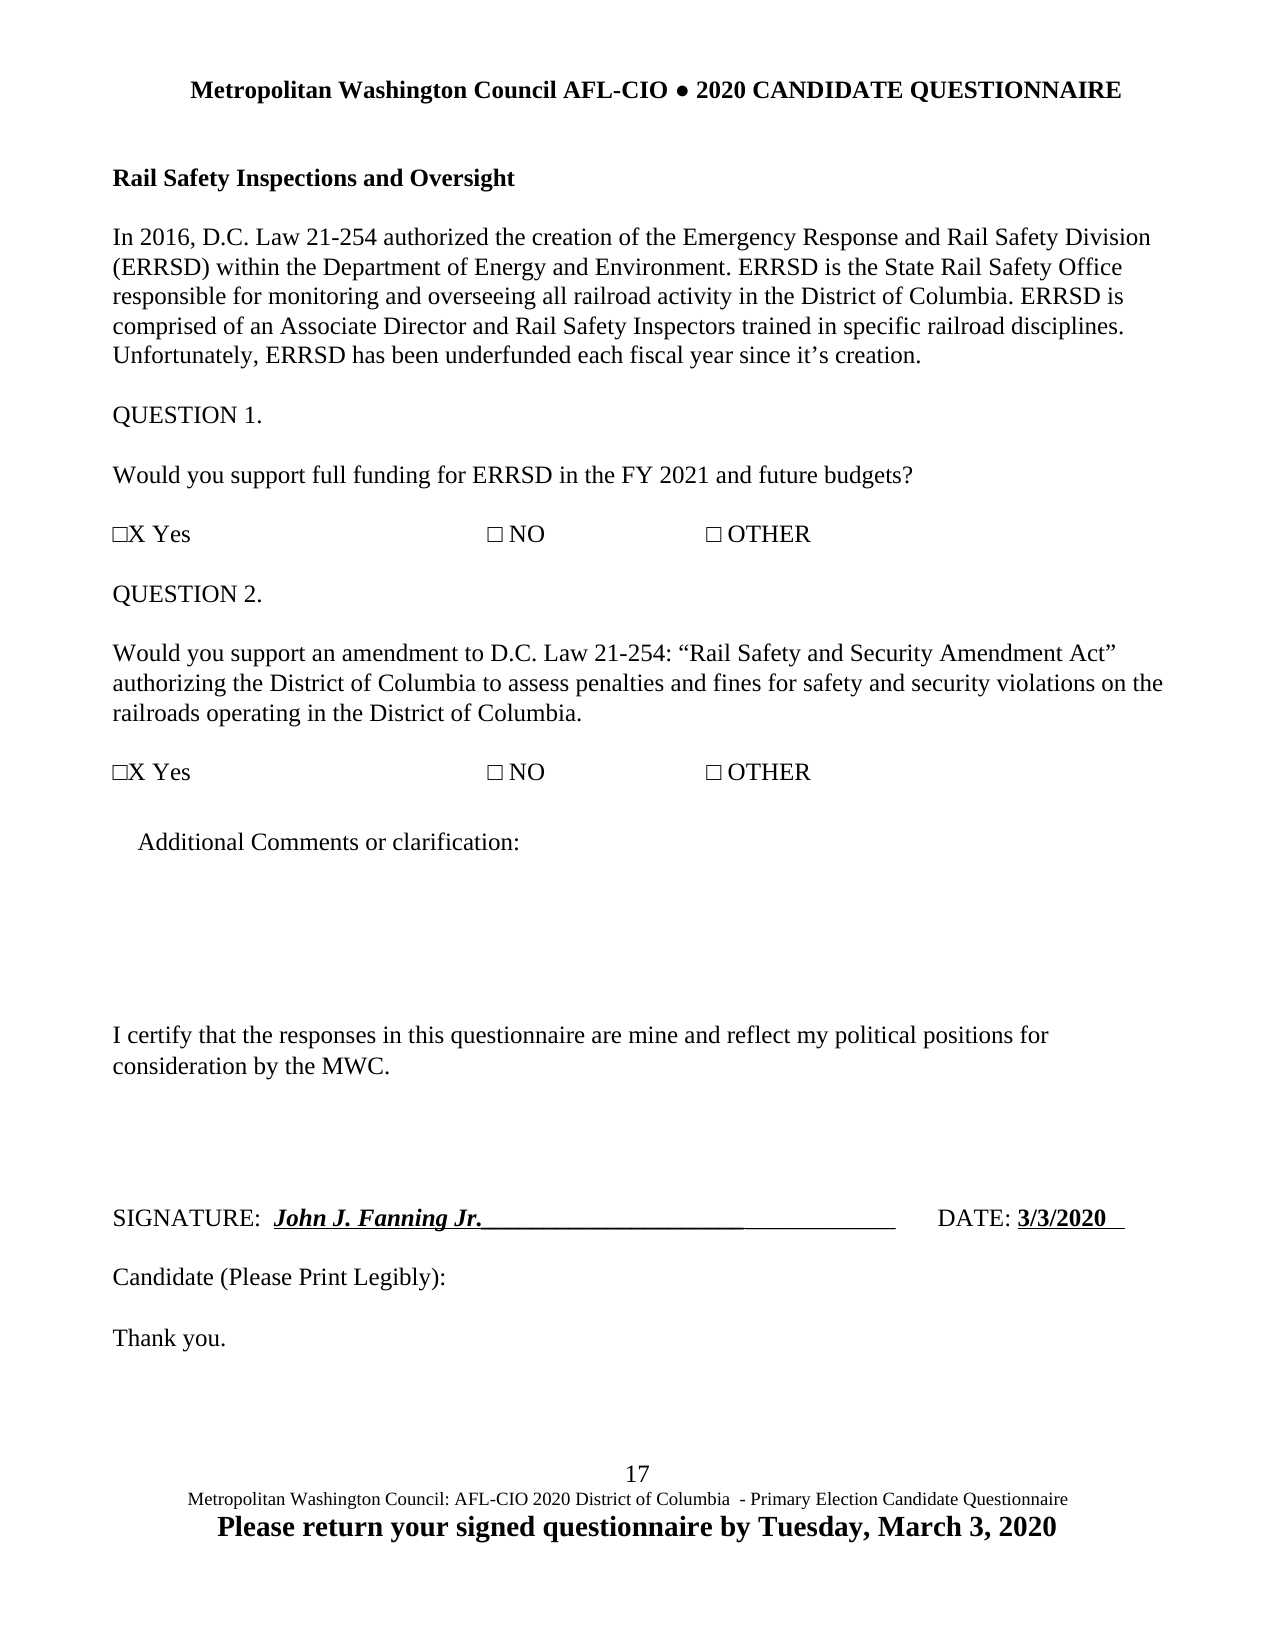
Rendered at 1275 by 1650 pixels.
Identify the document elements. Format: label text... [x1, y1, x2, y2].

text In 2016, D.C. Law 21-254 authorized the creation of the Emergency Response and Rail Safety Division (ERRSD) within the Department of Energy and Environment. ERRSD is the State Rail Safety Office responsible for monitoring and overseeing all railroad activity in the District of Columbia. ERRSD is comprised of an Associate Director and Rail Safety Inspectors trained in specific railroad disciplines. Unfortunately, ERRSD has been underfunded each fiscal year since it’s creation. [112, 222, 1181, 369]
text I certify that the responses in this questionnaire are mine and reflect my political positions for consideration by the MWC. [112, 1020, 1181, 1080]
text Candidate (Please Print Legibly): [112, 1262, 1125, 1291]
text SIGNATURE: John J. Fanning Jr._________________________________ DATE: 3/3/2020 [112, 1203, 1181, 1231]
text Additional Comments or clarification: [112, 827, 1181, 855]
text Rail Safety Inspections and Oversight [112, 163, 1181, 191]
text □X Yes □ NO □ OTHER [112, 519, 1181, 548]
text □X Yes □ NO □ OTHER [112, 757, 1181, 786]
text Would you support an amendment to D.C. Law 21-254: “Rail Safety and Security Amendment Act” authorizing the District of Columbia to assess penalties and fines for safety and security violations on the railroads operating in the District of Columbia. [112, 638, 1181, 726]
text Thank you. [112, 1323, 1125, 1352]
text QUESTION 1. [112, 400, 1181, 429]
text Would you support full funding for ERRSD in the FY 2021 and future budgets? [112, 460, 1181, 488]
text QUESTION 2. [112, 579, 1181, 608]
